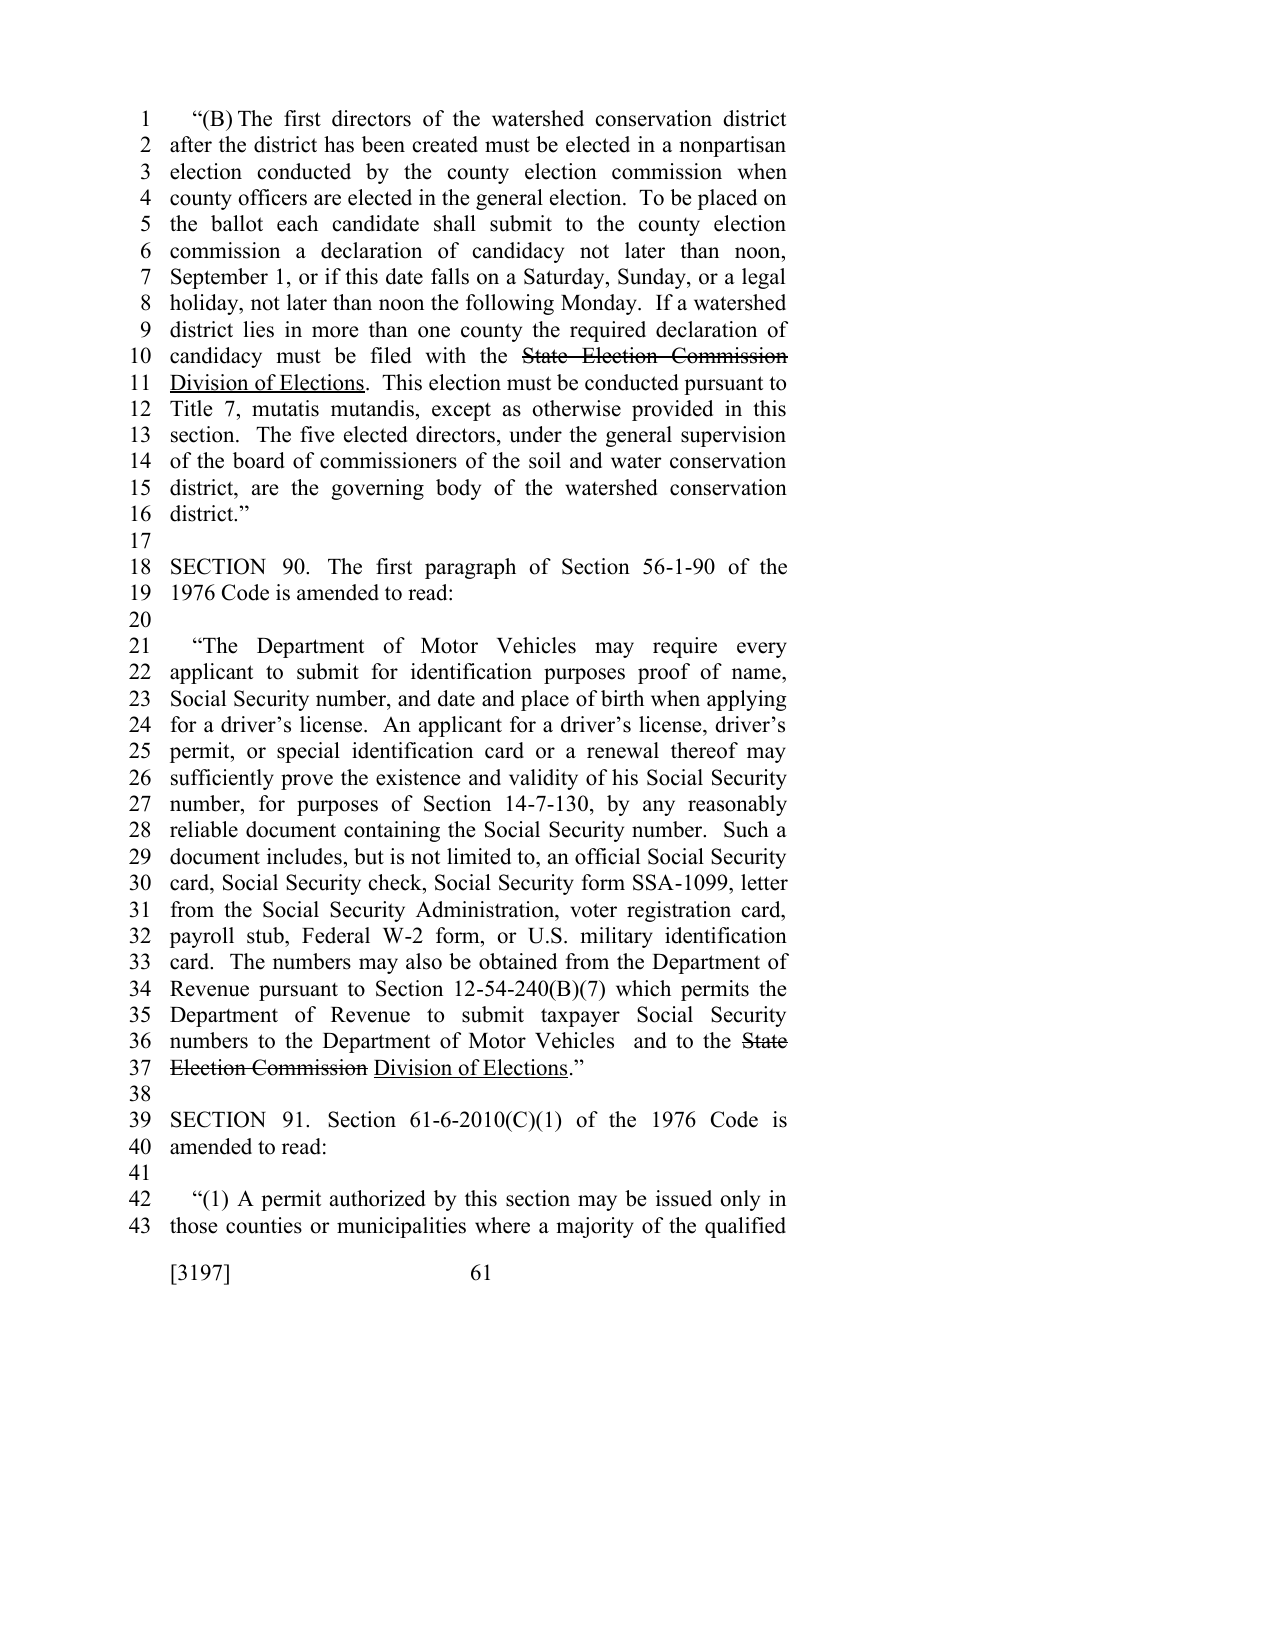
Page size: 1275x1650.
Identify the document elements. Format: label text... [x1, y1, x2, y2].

text SECTION 90. The first paragraph of Section 56-1-90 of the 1976 Code is amended to read: [169, 553, 787, 606]
text “(B) The first directors of the watershed conservation district after the district has been created must be elected in a nonpartisan election conducted by the county election commission when county officers are elected in the general election. To be placed on the ballot each candidate shall submit to the county election commission a declaration of candidacy not later than noon, September 1, or if this date falls on a Saturday, Sunday, or a legal holiday, not later than noon the following Monday. If a watershed district lies in more than one county the required declaration of candidacy must be filed with the State Election Commission Division of Elections. This election must be conducted pursuant to Title 7, mutatis mutandis, except as otherwise provided in this section. The five elected directors, under the general supervision of the board of commissioners of the soil and water conservation district, are the governing body of the watershed conservation district.” [169, 105, 787, 527]
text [169, 1186, 787, 1238]
text “The Department of Motor Vehicles may require every applicant to submit for identification purposes proof of name, Social Security number, and date and place of birth when applying for a driver’s license. An applicant for a driver’s license, driver’s permit, or special identification card or a renewal thereof may sufficiently prove the existence and validity of his Social Security number, for purposes of Section 14-7-130, by any reasonably reliable document containing the Social Security number. Such a document includes, but is not limited to, an official Social Security card, Social Security check, Social Security form SSA-1099, letter from the Social Security Administration, voter registration card, payroll stub, Federal W-2 form, or U.S. military identification card. The numbers may also be obtained from the Department of Revenue pursuant to Section 12-54-240(B)(7) which permits the Department of Revenue to submit taxpayer Social Security numbers to the Department of Motor Vehicles and to the State Election Commission Division of Elections.” [169, 632, 787, 1080]
text SECTION 91. Section 61-6-2010(C)(1) of the 1976 Code is amended to read: [169, 1106, 787, 1159]
